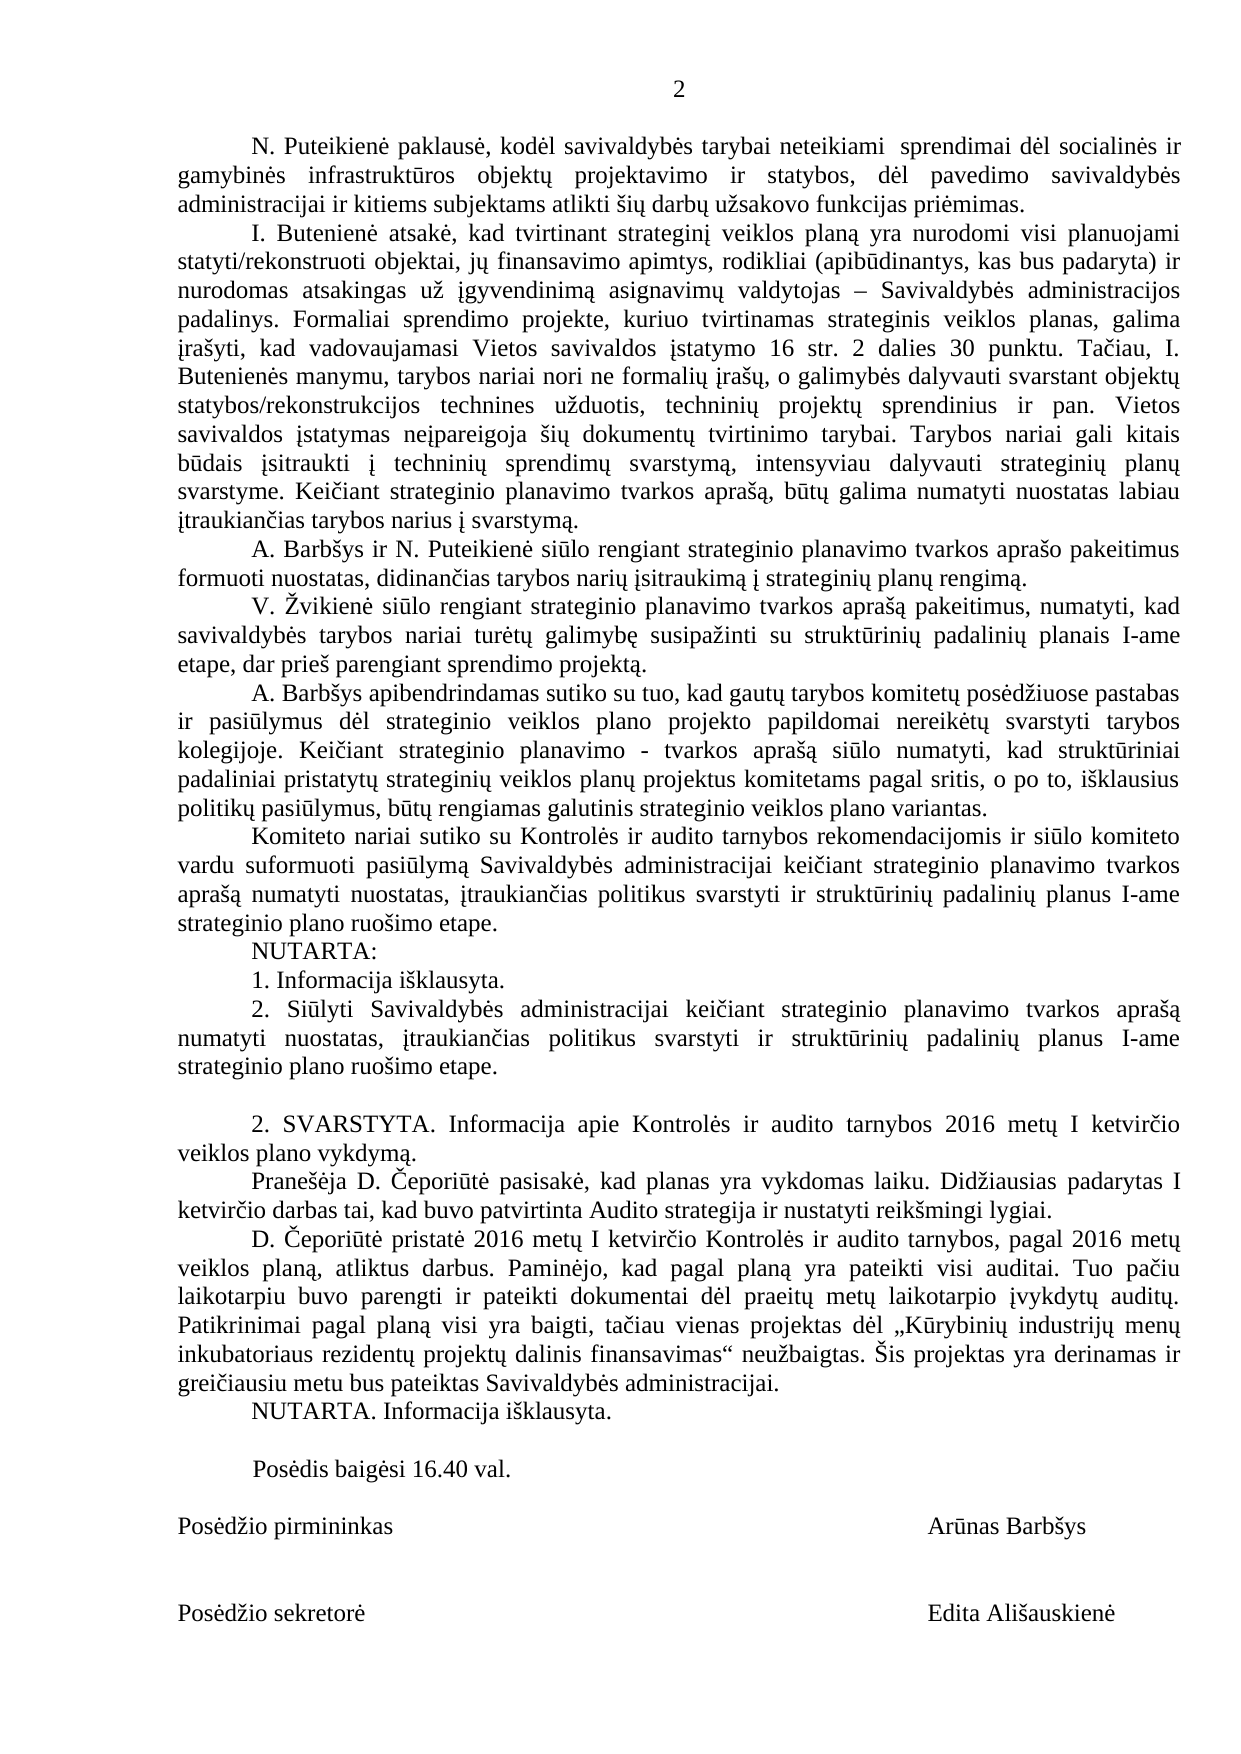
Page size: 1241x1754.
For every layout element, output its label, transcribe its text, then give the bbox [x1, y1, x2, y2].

text 1. Informacija išklausyta. [177, 965, 1181, 994]
text Posėdžio pirmininkas Arūnas Barbšys [177, 1511, 1181, 1540]
text I. Butenienė atsakė, kad tvirtinant strateginį veiklos planą yra nurodomi visi planuojami statyti/rekonstruoti objektai, jų finansavimo apimtys, rodikliai (apibūdinantys, kas bus padaryta) ir nurodomas atsakingas už įgyvendinimą asignavimų valdytojas – Savivaldybės administracijos padalinys. Formaliai sprendimo projekte, kuriuo tvirtinamas strateginis veiklos planas, galima įrašyti, kad vadovaujamasi Vietos savivaldos įstatymo 16 str. 2 dalies 30 punktu. Tačiau, I. Butenienės manymu, tarybos nariai nori ne formalių įrašų, o galimybės dalyvauti svarstant objektų statybos/rekonstrukcijos technines užduotis, techninių projektų sprendinius ir pan. Vietos savivaldos įstatymas neįpareigoja šių dokumentų tvirtinimo tarybai. Tarybos nariai gali kitais būdais įsitraukti į techninių sprendimų svarstymą, intensyviau dalyvauti strateginių planų svarstyme. Keičiant strateginio planavimo tvarkos aprašą, būtų galima numatyti nuostatas labiau įtraukiančias tarybos narius į svarstymą. [177, 218, 1181, 534]
text Posėdžio sekretorė Edita Ališauskienė [177, 1598, 1181, 1626]
text Pranešėja D. Čeporiūtė pasisakė, kad planas yra vykdomas laiku. Didžiausias padarytas I ketvirčio darbas tai, kad buvo patvirtinta Audito strategija ir nustatyti reikšmingi lygiai. [177, 1166, 1181, 1224]
text 2. SVARSTYTA. Informacija apie Kontrolės ir audito tarnybos 2016 metų I ketvirčio veiklos plano vykdymą. [177, 1109, 1181, 1166]
text D. Čeporiūtė pristatė 2016 metų I ketvirčio Kontrolės ir audito tarnybos, pagal 2016 metų veiklos planą, atliktus darbus. Paminėjo, kad pagal planą yra pateikti visi auditai. Tuo pačiu laikotarpiu buvo parengti ir pateikti dokumentai dėl praeitų metų laikotarpio įvykdytų auditų. Patikrinimai pagal planą visi yra baigti, tačiau vienas projektas dėl „Kūrybinių industrijų menų inkubatoriaus rezidentų projektų dalinis finansavimas“ neužbaigtas. Šis projektas yra derinamas ir greičiausiu metu bus pateiktas Savivaldybės administracijai. [177, 1224, 1181, 1396]
text V. Žvikienė siūlo rengiant strateginio planavimo tvarkos aprašą pakeitimus, numatyti, kad savivaldybės tarybos nariai turėtų galimybę susipažinti su struktūrinių padalinių planais I-ame etape, dar prieš parengiant sprendimo projektą. [177, 591, 1181, 678]
text A. Barbšys ir N. Puteikienė siūlo rengiant strateginio planavimo tvarkos aprašo pakeitimus formuoti nuostatas, didinančias tarybos narių įsitraukimą į strateginių planų rengimą. [177, 534, 1181, 591]
text NUTARTA. Informacija išklausyta. [177, 1396, 1181, 1425]
text Posėdis baigėsi 16.40 val. [252, 1454, 1181, 1483]
text Komiteto nariai sutiko su Kontrolės ir audito tarnybos rekomendacijomis ir siūlo komiteto vardu suformuoti pasiūlymą Savivaldybės administracijai keičiant strateginio planavimo tvarkos aprašą numatyti nuostatas, įtraukiančias politikus svarstyti ir struktūrinių padalinių planus I-ame strateginio plano ruošimo etape. [177, 821, 1181, 936]
text 2. Siūlyti Savivaldybės administracijai keičiant strateginio planavimo tvarkos aprašą numatyti nuostatas, įtraukiančias politikus svarstyti ir struktūrinių padalinių planus I-ame strateginio plano ruošimo etape. [177, 994, 1181, 1080]
text NUTARTA: [177, 936, 1181, 965]
text N. Puteikienė paklausė, kodėl savivaldybės tarybai neteikiami sprendimai dėl socialinės ir gamybinės infrastruktūros objektų projektavimo ir statybos, dėl pavedimo savivaldybės administracijai ir kitiems subjektams atlikti šių darbų užsakovo funkcijas priėmimas. [177, 131, 1181, 218]
text A. Barbšys apibendrindamas sutiko su tuo, kad gautų tarybos komitetų posėdžiuose pastabas ir pasiūlymus dėl strateginio veiklos plano projekto papildomai nereikėtų svarstyti tarybos kolegijoje. Keičiant strateginio planavimo - tvarkos aprašą siūlo numatyti, kad struktūriniai padaliniai pristatytų strateginių veiklos planų projektus komitetams pagal sritis, o po to, išklausius politikų pasiūlymus, būtų rengiamas galutinis strateginio veiklos plano variantas. [177, 678, 1181, 821]
